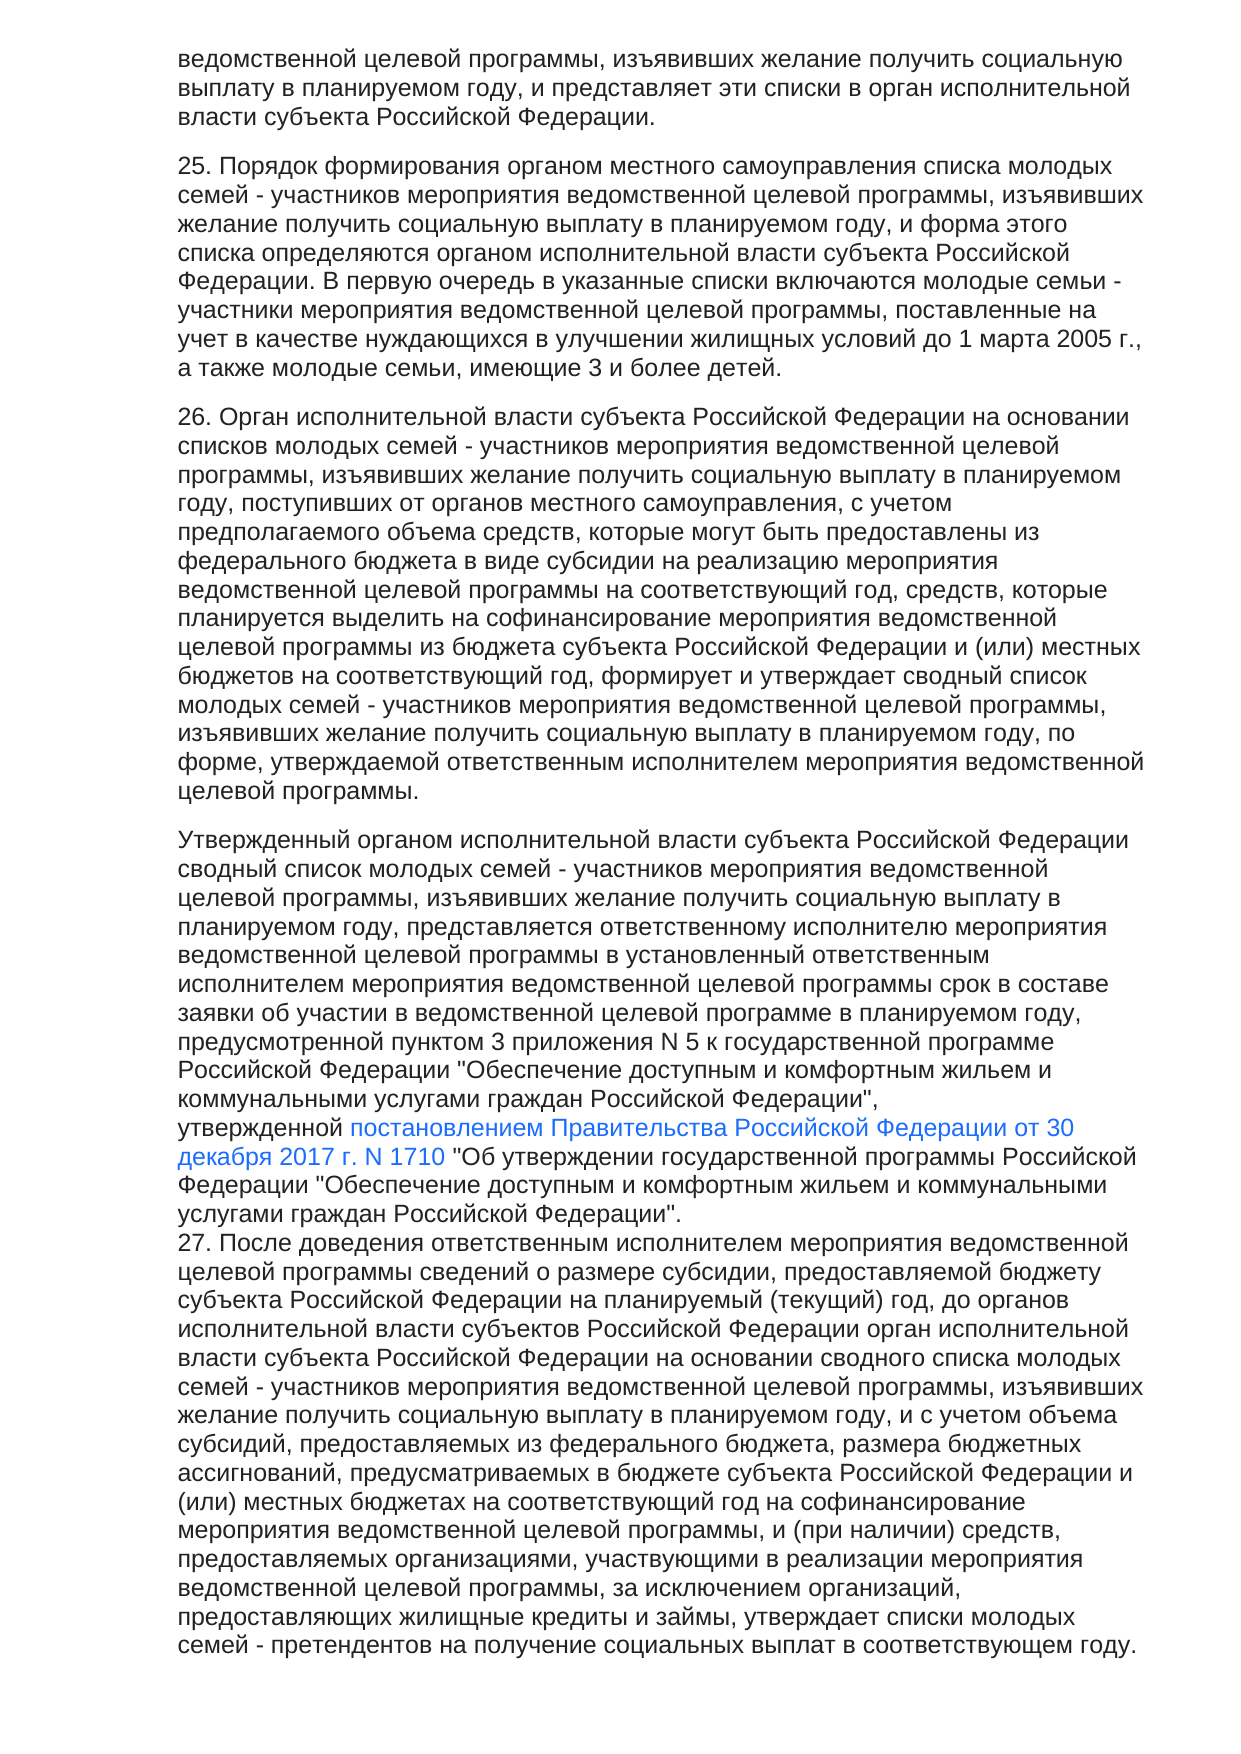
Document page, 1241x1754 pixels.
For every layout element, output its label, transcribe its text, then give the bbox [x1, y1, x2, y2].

text Утвержденный органом исполнительной власти субъекта Российской Федерации сводный список молодых семей - участников мероприятия ведомственной целевой программы, изъявивших желание получить социальную выплату в планируемом году, представляется ответственному исполнителю мероприятия ведомственной целевой программы в установленный ответственным исполнителем мероприятия ведомственной целевой программы срок в составе заявки об участии в ведомственной целевой программе в планируемом году, предусмотренной пунктом 3 приложения N 5 к государственной программе Российской Федерации "Обеспечение доступным и комфортным жильем и коммунальными услугами граждан Российской Федерации", утвержденной постановлением Правительства Российской Федерации от 30 декабря 2017 г. N 1710 "Об утверждении государственной программы Российской Федерации "Обеспечение доступным и комфортным жильем и коммунальными услугами граждан Российской Федерации". [177, 825, 1152, 1228]
text 25. Порядок формирования органом местного самоуправления списка молодых семей - участников мероприятия ведомственной целевой программы, изъявивших желание получить социальную выплату в планируемом году, и форма этого списка определяются органом исполнительной власти субъекта Российской Федерации. В первую очередь в указанные списки включаются молодые семьи - участники мероприятия ведомственной целевой программы, поставленные на учет в качестве нуждающихся в улучшении жилищных условий до 1 марта 2005 г., а также молодые семьи, имеющие 3 и более детей. [177, 151, 1152, 381]
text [177, 44, 1152, 131]
text 27. После доведения ответственным исполнителем мероприятия ведомственной целевой программы сведений о размере субсидии, предоставляемой бюджету субъекта Российской Федерации на планируемый (текущий) год, до органов исполнительной власти субъектов Российской Федерации орган исполнительной власти субъекта Российской Федерации на основании сводного списка молодых семей - участников мероприятия ведомственной целевой программы, изъявивших желание получить социальную выплату в планируемом году, и с учетом объема субсидий, предоставляемых из федерального бюджета, размера бюджетных ассигнований, предусматриваемых в бюджете субъекта Российской Федерации и (или) местных бюджетах на соответствующий год на софинансирование мероприятия ведомственной целевой программы, и (при наличии) средств, предоставляемых организациями, участвующими в реализации мероприятия ведомственной целевой программы, за исключением организаций, предоставляющих жилищные кредиты и займы, утверждает списки молодых семей - претендентов на получение социальных выплат в соответствующем году. [177, 1228, 1152, 1659]
text 26. Орган исполнительной власти субъекта Российской Федерации на основании списков молодых семей - участников мероприятия ведомственной целевой программы, изъявивших желание получить социальную выплату в планируемом году, поступивших от органов местного самоуправления, с учетом предполагаемого объема средств, которые могут быть предоставлены из федерального бюджета в виде субсидии на реализацию мероприятия ведомственной целевой программы на соответствующий год, средств, которые планируется выделить на софинансирование мероприятия ведомственной целевой программы из бюджета субъекта Российской Федерации и (или) местных бюджетов на соответствующий год, формирует и утверждает сводный список молодых семей - участников мероприятия ведомственной целевой программы, изъявивших желание получить социальную выплату в планируемом году, по форме, утверждаемой ответственным исполнителем мероприятия ведомственной целевой программы. [177, 402, 1152, 804]
